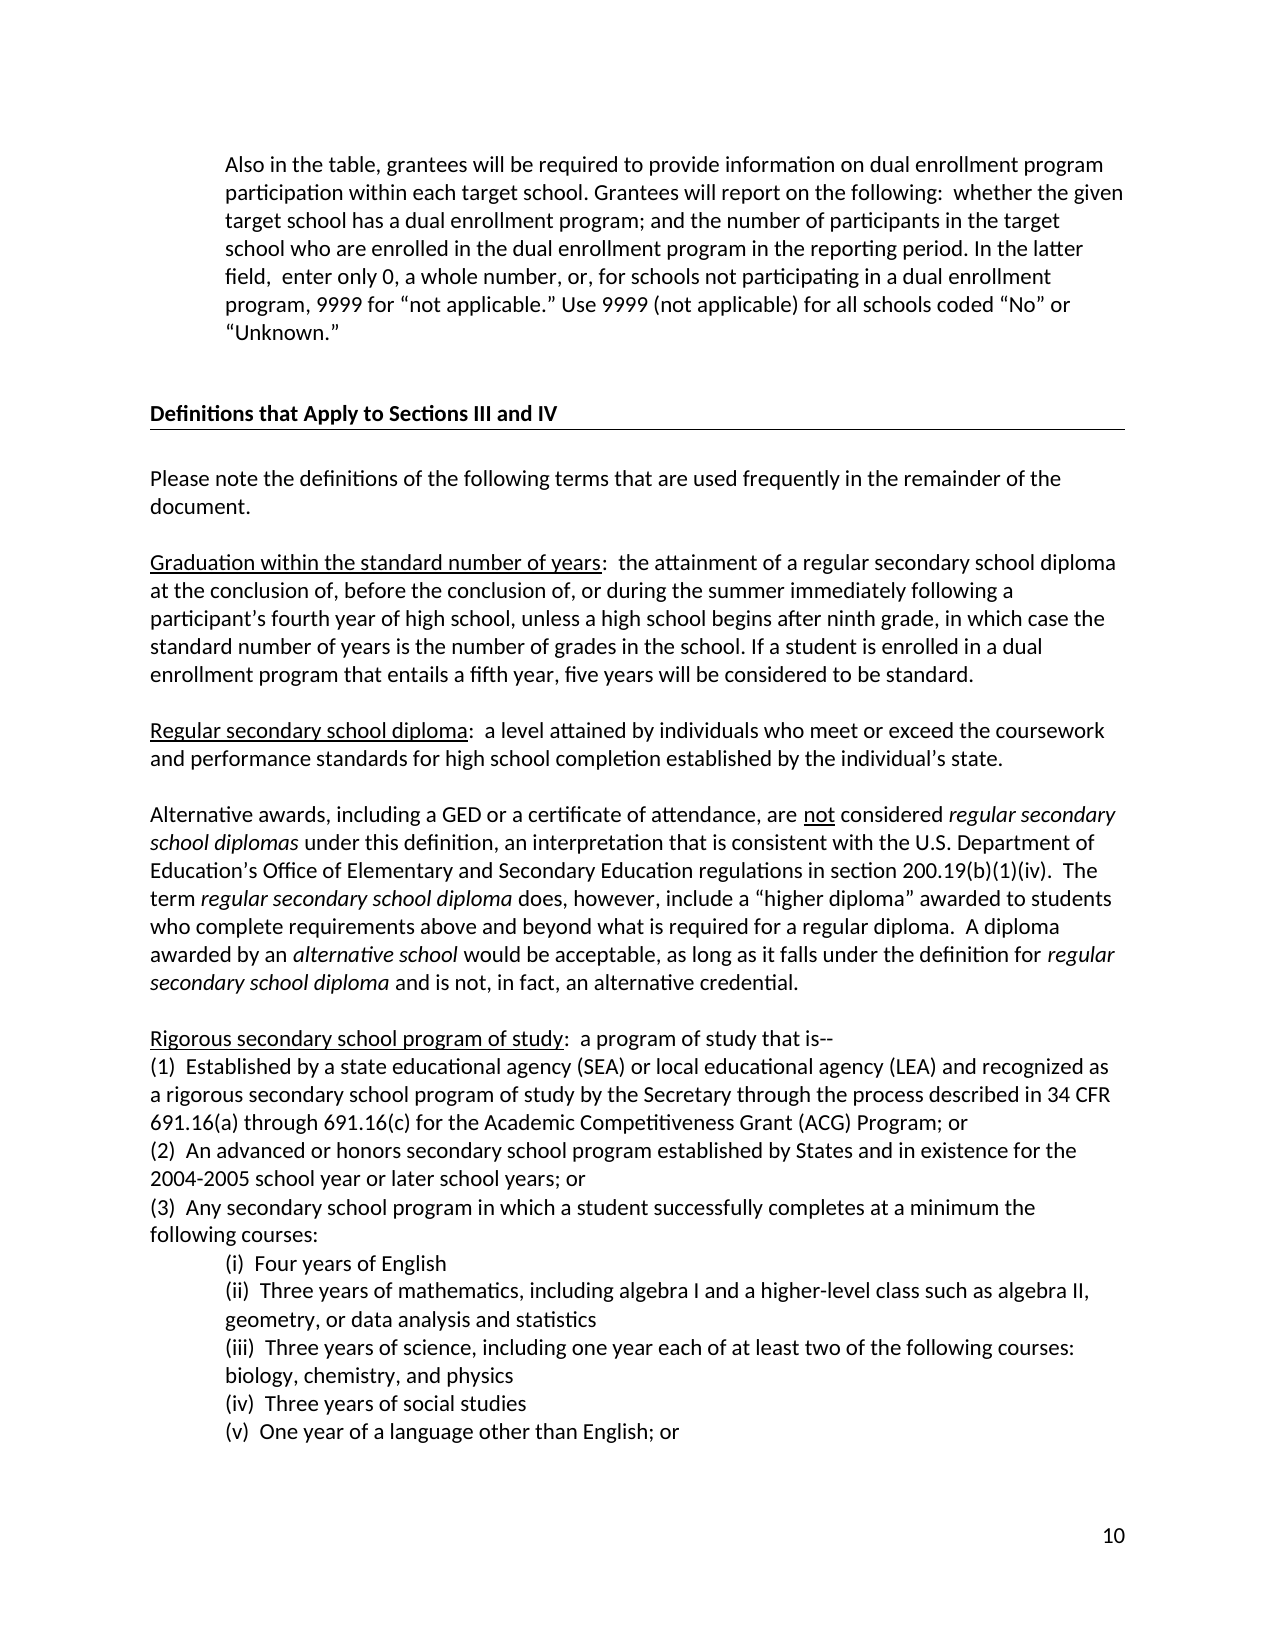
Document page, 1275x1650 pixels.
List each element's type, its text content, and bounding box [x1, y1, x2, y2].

text (i) Four years of English [150, 1249, 1125, 1277]
text (iii) Three years of science, including one year each of at least two of the following courses: biology, chemistry, and physics [225, 1333, 1125, 1389]
text (2) An advanced or honors secondary school program established by States and in existence for the 2004-2005 school year or later school years; or [150, 1137, 1125, 1193]
text Regular secondary school diploma: a level attained by individuals who meet or exceed the coursework and performance standards for high school completion established by the individual’s state. [150, 716, 1125, 772]
text Also in the table, grantees will be required to provide information on dual enrollment program participation within each target school. Grantees will report on the following: whether the given target school has a dual enrollment program; and the number of participants in the target school who are enrolled in the dual enrollment program in the reporting period. In the latter field, enter only 0, a whole number, or, for schools not participating in a dual enrollment program, 9999 for “not applicable.” Use 9999 (not applicable) for all schools coded “No” or “Unknown.” [225, 150, 1125, 346]
text Please note the definitions of the following terms that are used frequently in the remainder of the document. [150, 464, 1125, 520]
text (iv) Three years of social studies [150, 1389, 1125, 1417]
text (v) One year of a language other than English; or [150, 1417, 1125, 1445]
text Rigorous secondary school program of study: a program of study that is-- [150, 1024, 1125, 1052]
text (1) Established by a state educational agency (SEA) or local educational agency (LEA) and recognized as a rigorous secondary school program of study by the Secretary through the process described in 34 CFR 691.16(a) through 691.16(c) for the Academic Competitiveness Grant (ACG) Program; or [150, 1052, 1125, 1137]
text Graduation within the standard number of years: the attainment of a regular secondary school diploma at the conclusion of, before the conclusion of, or during the summer immediately following a participant’s fourth year of high school, unless a high school begins after ninth grade, in which case the standard number of years is the number of grades in the school. If a student is enrolled in a dual enrollment program that entails a fifth year, five years will be considered to be standard. [150, 548, 1125, 688]
text (3) Any secondary school program in which a student successfully completes at a minimum the following courses: [150, 1193, 1125, 1249]
subtitle Definitions that Apply to Sections III and IV [150, 399, 1125, 429]
text Alternative awards, including a GED or a certificate of attendance, are not considered regular secondary school diplomas under this definition, an interpretation that is consistent with the U.S. Department of Education’s Office of Elementary and Secondary Education regulations in section 200.19(b)(1)(iv). The term regular secondary school diploma does, however, include a “higher diploma” awarded to students who complete requirements above and beyond what is required for a regular diploma. A diploma awarded by an alternative school would be acceptable, as long as it falls under the definition for regular secondary school diploma and is not, in fact, an alternative credential. [150, 800, 1125, 996]
text (ii) Three years of mathematics, including algebra I and a higher-level class such as algebra II, geometry, or data analysis and statistics [225, 1277, 1125, 1333]
